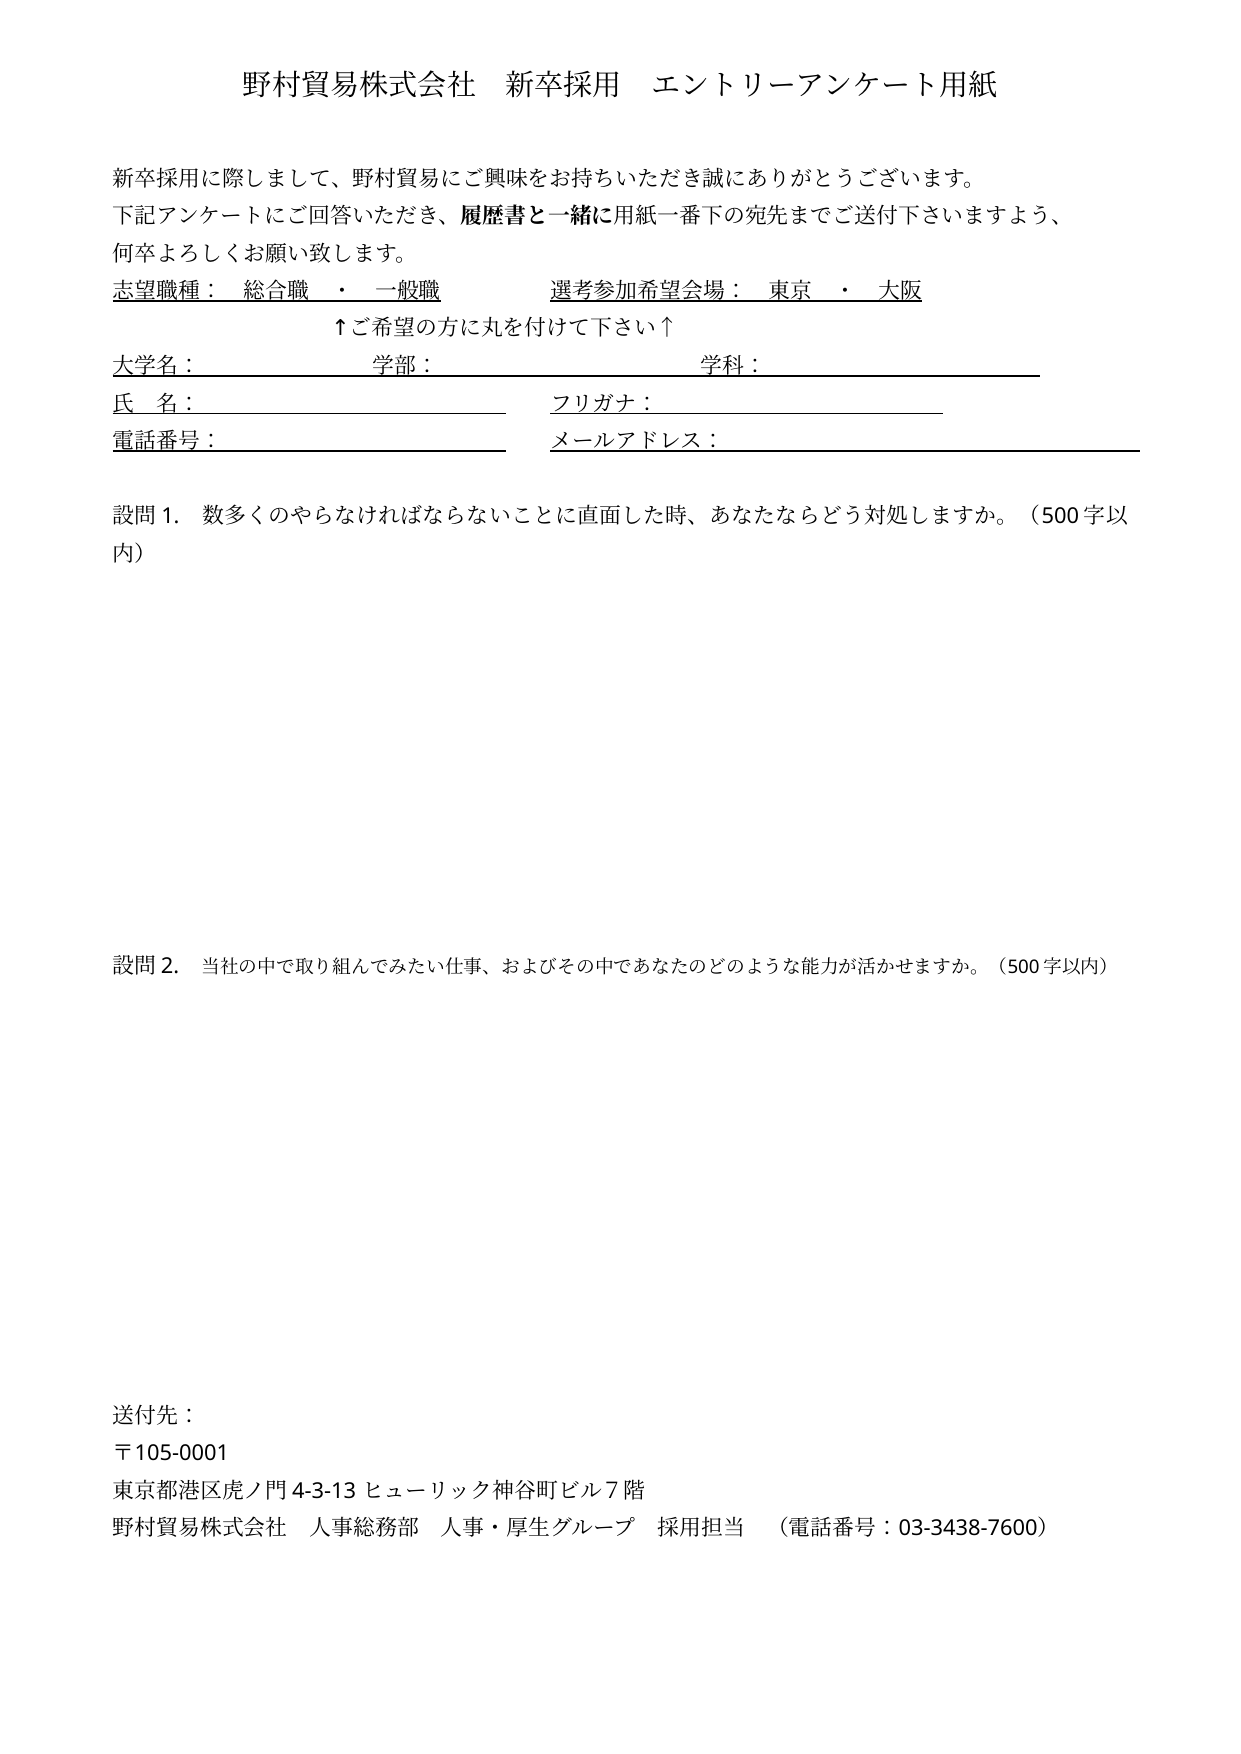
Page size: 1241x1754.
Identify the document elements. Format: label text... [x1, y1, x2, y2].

text 大学名： 学部： 学科： [112, 345, 1190, 383]
text 何卒よろしくお願い致します。 [112, 233, 1128, 270]
text 下記アンケートにご回答いただき、履歴書と一緒に用紙一番下の宛先までご送付下さいますよう、 [112, 195, 1128, 233]
text 〒105-0001 [112, 1433, 1128, 1470]
text 新卒採用に際しまして、野村貿易にご興味をお持ちいただき誠にありがとうございます。 [112, 158, 1128, 195]
text 送付先： [112, 1395, 1128, 1433]
text ↑ご希望の方に丸を付けて下さい↑ [112, 308, 1128, 345]
text 野村貿易株式会社 新卒採用 エントリーアンケート用紙 [112, 45, 1128, 120]
text 氏 名： フリガナ： [112, 383, 1128, 420]
text 野村貿易株式会社 人事総務部 人事・厚生グループ 採用担当 （電話番号：03-3438-7600） [112, 1508, 1128, 1545]
text 設問1. 数多くのやらなければならないことに直面した時、あなたならどう対処しますか。（500字以内） [112, 495, 1128, 570]
text 志望職種： 総合職 ・ 一般職 選考参加希望会場： 東京 ・ 大阪 [112, 270, 1128, 308]
text 電話番号： メールアドレス： [112, 420, 1190, 458]
text 東京都港区虎ノ門4-3-13 ヒューリック神谷町ビル７階 [112, 1470, 1128, 1508]
text 設問2. 当社の中で取り組んでみたい仕事、およびその中であなたのどのような能力が活かせますか。（500字以内） [112, 945, 1128, 983]
